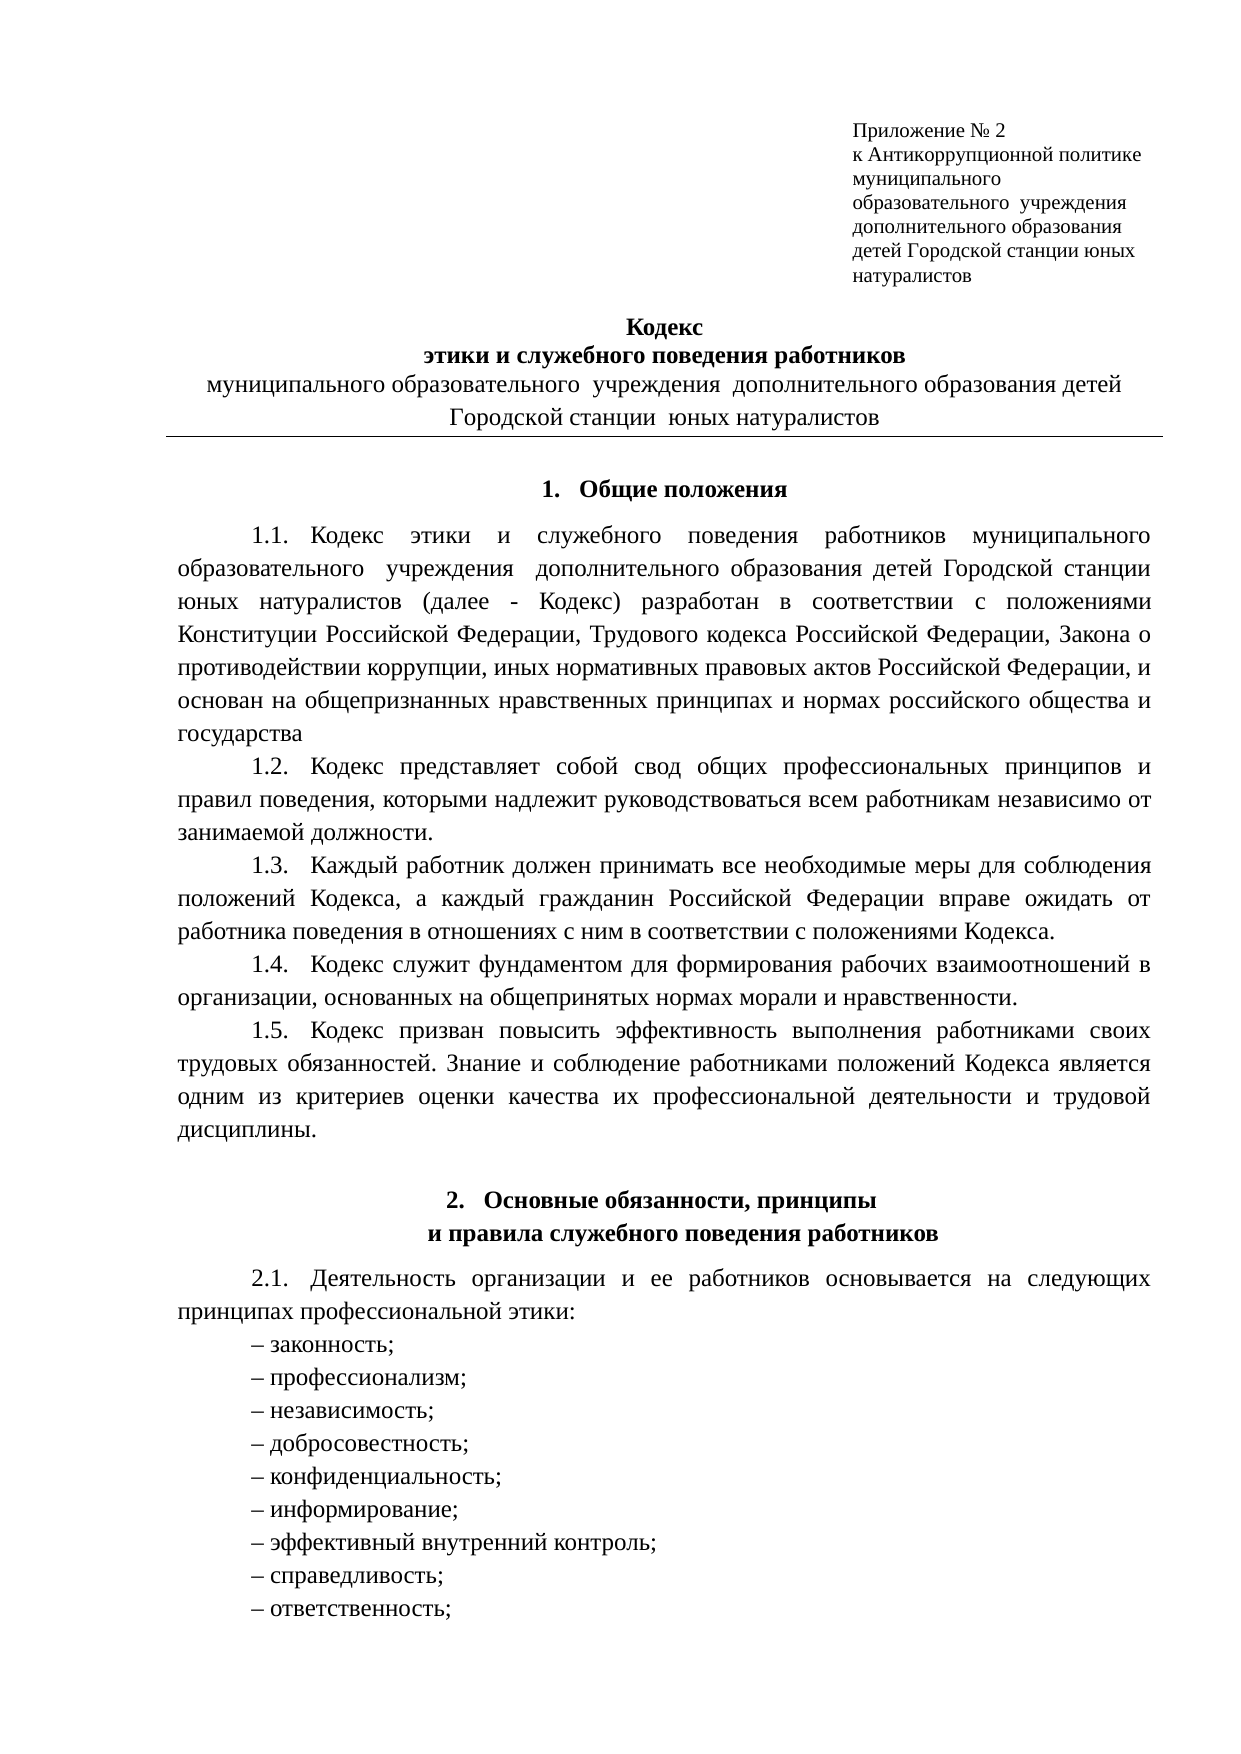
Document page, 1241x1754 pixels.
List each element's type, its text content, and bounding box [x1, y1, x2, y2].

list Кодекс представляет собой свод общих профессиональных принципов и правил поведения, которыми надлежит руководствоваться всем работникам независимо от занимаемой должности. [177, 751, 1152, 846]
text – конфиденциальность; [177, 1461, 1152, 1490]
text – информирование; [177, 1494, 1152, 1523]
list Кодекс этики и служебного поведения работников муниципального образовательного учреждения дополнительного образования детей Городской станции юных натуралистов (далее - Кодекс) разработан в соответствии с положениями Конституции Российской Федерации, Трудового кодекса Российской Федерации, Закона о противодействии коррупции, иных нормативных правовых актов Российской Федерации, и основан на общепризнанных нравственных принципах и нормах российского общества и государства [177, 520, 1152, 747]
table_header муниципального образовательного учреждения дополнительного образования детей Городской станции юных натуралистов [166, 369, 1163, 436]
list Общие положения [177, 474, 1152, 503]
text – справедливость; [177, 1561, 1152, 1589]
text – профессионализм; [177, 1362, 1152, 1391]
text Кодекс этики и служебного поведения работников [177, 312, 1152, 369]
text – независимость; [177, 1395, 1152, 1424]
list Каждый работник должен принимать все необходимые меры для соблюдения положений Кодекса, а каждый гражданин Российской Федерации вправе ожидать от работника поведения в отношениях с ним в соответствии с положениями Кодекса. [177, 850, 1152, 945]
text – эффективный внутренний контроль; [177, 1527, 1152, 1556]
text – добросовестность; [177, 1428, 1152, 1457]
text – законность; [177, 1329, 1152, 1358]
list Кодекс служит фундаментом для формирования рабочих взаимоотношений в организации, основанных на общепринятых нормах морали и нравственности. [177, 949, 1152, 1011]
list Деятельность организации и ее работников основывается на следующих принципах профессиональной этики: [177, 1263, 1152, 1325]
text – ответственность; [177, 1593, 1152, 1622]
list Основные обязанности, принципы и правила служебного поведения работников [177, 1185, 1152, 1247]
list Кодекс призван повысить эффективность выполнения работниками своих трудовых обязанностей. Знание и соблюдение работниками положений Кодекса является одним из критериев оценки качества их профессиональной деятельности и трудовой дисциплины. [177, 1015, 1152, 1143]
